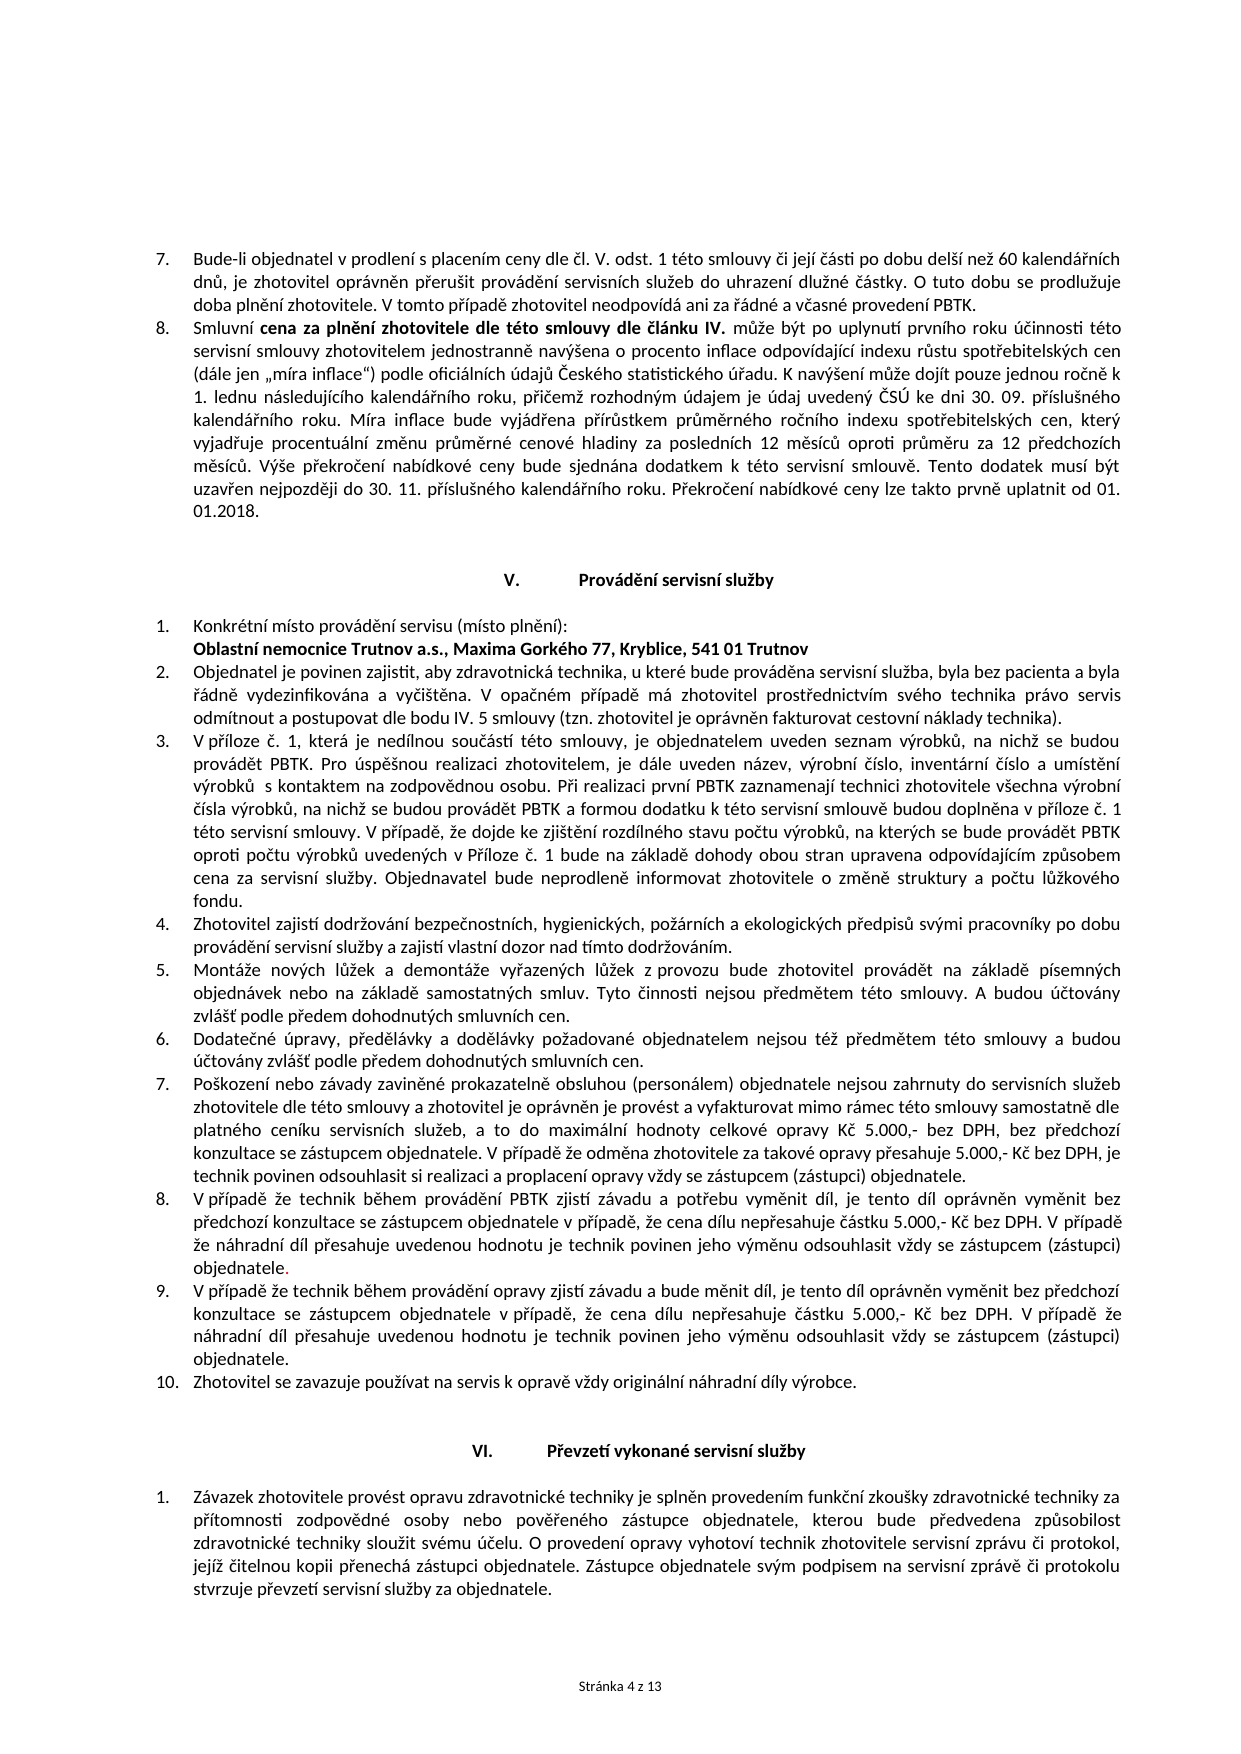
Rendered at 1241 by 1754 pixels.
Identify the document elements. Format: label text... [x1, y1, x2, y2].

list Poškození nebo závady zaviněné prokazatelně obsluhou (personálem) objednatele nejsou zahrnuty do servisních služeb zhotovitele dle této smlouvy a zhotovitel je oprávněn je provést a vyfakturovat mimo rámec této smlouvy samostatně dle platného ceníku servisních služeb, a to do maximální hodnoty celkové opravy Kč 5.000,- bez DPH, bez předchozí konzultace se zástupcem objednatele. V případě že odměna zhotovitele za takové opravy přesahuje 5.000,- Kč bez DPH, je technik povinen odsouhlasit si realizaci a proplacení opravy vždy se zástupcem (zástupci) objednatele. [156, 1073, 1122, 1187]
list Závazek zhotovitele provést opravu zdravotnické techniky je splněn provedením funkční zkoušky zdravotnické techniky za přítomnosti zodpovědné osoby nebo pověřeného zástupce objednatele, kterou bude předvedena způsobilost zdravotnické techniky sloužit svému účelu. O provedení opravy vyhotoví technik zhotovitele servisní zprávu či protokol, jejíž čitelnou kopii přenechá zástupci objednatele. Zástupce objednatele svým podpisem na servisní zprávě či protokolu stvrzuje převzetí servisní služby za objednatele. [156, 1485, 1122, 1600]
list V případě že technik během provádění PBTK zjistí závadu a potřebu vyměnit díl, je tento díl oprávněn vyměnit bez předchozí konzultace se zástupcem objednatele v případě, že cena dílu nepřesahuje částku 5.000,- Kč bez DPH. V případě že náhradní díl přesahuje uvedenou hodnotu je technik povinen jeho výměnu odsouhlasit vždy se zástupcem (zástupci) objednatele. [156, 1187, 1122, 1279]
list Bude-li objednatel v prodlení s placením ceny dle čl. V. odst. 1 této smlouvy či její části po dobu delší než 60 kalendářních dnů, je zhotovitel oprávněn přerušit provádění servisních služeb do uhrazení dlužné částky. O tuto dobu se prodlužuje doba plnění zhotovitele. V tomto případě zhotovitel neodpovídá ani za řádné a včasné provedení PBTK. [156, 248, 1122, 316]
list Konkrétní místo provádění servisu (místo plnění): Oblastní nemocnice Trutnov a.s., Maxima Gorkého 77, Kryblice, 541 01 Trutnov [156, 614, 1122, 660]
list Dodatečné úpravy, předělávky a dodělávky požadované objednatelem nejsou též předmětem této smlouvy a budou účtovány zvlášť podle předem dohodnutých smluvních cen. [156, 1027, 1122, 1073]
list V příloze č. 1, která je nedílnou součástí této smlouvy, je objednatelem uveden seznam výrobků, na nichž se budou provádět PBTK. Pro úspěšnou realizaci zhotovitelem, je dále uveden název, výrobní číslo, inventární číslo a umístění výrobků s kontaktem na zodpovědnou osobu. Při realizaci první PBTK zaznamenají technici zhotovitele všechna výrobní čísla výrobků, na nichž se budou provádět PBTK a formou dodatku k této servisní smlouvě budou doplněna v příloze č. 1 této servisní smlouvy. V případě, že dojde ke zjištění rozdílného stavu počtu výrobků, na kterých se bude provádět PBTK oproti počtu výrobků uvedených v Příloze č. 1 bude na základě dohody obou stran upravena odpovídajícím způsobem cena za servisní služby. Objednavatel bude neprodleně informovat zhotovitele o změně struktury a počtu lůžkového fondu. [156, 729, 1122, 912]
list V případě že technik během provádění opravy zjistí závadu a bude měnit díl, je tento díl oprávněn vyměnit bez předchozí konzultace se zástupcem objednatele v případě, že cena dílu nepřesahuje částku 5.000,- Kč bez DPH. V případě že náhradní díl přesahuje uvedenou hodnotu je technik povinen jeho výměnu odsouhlasit vždy se zástupcem (zástupci) objednatele. [156, 1279, 1122, 1371]
list Zhotovitel zajistí dodržování bezpečnostních, hygienických, požárních a ekologických předpisů svými pracovníky po dobu provádění servisní služby a zajistí vlastní dozor nad tímto dodržováním. [156, 912, 1122, 958]
list Zhotovitel se zavazuje používat na servis k opravě vždy originální náhradní díly výrobce. [156, 1371, 1122, 1393]
list Montáže nových lůžek a demontáže vyřazených lůžek z provozu bude zhotovitel provádět na základě písemných objednávek nebo na základě samostatných smluv. Tyto činnosti nejsou předmětem této smlouvy. A budou účtovány zvlášť podle předem dohodnutých smluvních cen. [156, 958, 1122, 1027]
list Smluvní cena za plnění zhotovitele dle této smlouvy dle článku IV. může být po uplynutí prvního roku účinnosti této servisní smlouvy zhotovitelem jednostranně navýšena o procento inflace odpovídající indexu růstu spotřebitelských cen (dále jen „míra inflace“) podle oficiálních údajů Českého statistického úřadu. K navýšení může dojít pouze jednou ročně k 1. lednu následujícího kalendářního roku, přičemž rozhodným údajem je údaj uvedený ČSÚ ke dni 30. 09. příslušného kalendářního roku. Míra inflace bude vyjádřena přírůstkem průměrného ročního indexu spotřebitelských cen, který vyjadřuje procentuální změnu průměrné cenové hladiny za posledních 12 měsíců oproti průměru za 12 předchozích měsíců. Výše překročení nabídkové ceny bude sjednána dodatkem k této servisní smlouvě. Tento dodatek musí být uzavřen nejpozději do 30. 11. příslušného kalendářního roku. Překročení nabídkové ceny lze takto prvně uplatnit od 01. 01.2018. [156, 316, 1122, 523]
list Provádění servisní služby [156, 568, 1122, 591]
subtitle Převzetí vykonané servisní služby [156, 1439, 1122, 1462]
list Objednatel je povinen zajistit, aby zdravotnická technika, u které bude prováděna servisní služba, byla bez pacienta a byla řádně vydezinfikována a vyčištěna. V opačném případě má zhotovitel prostřednictvím svého technika právo servis odmítnout a postupovat dle bodu IV. 5 smlouvy (tzn. zhotovitel je oprávněn fakturovat cestovní náklady technika). [156, 660, 1122, 729]
